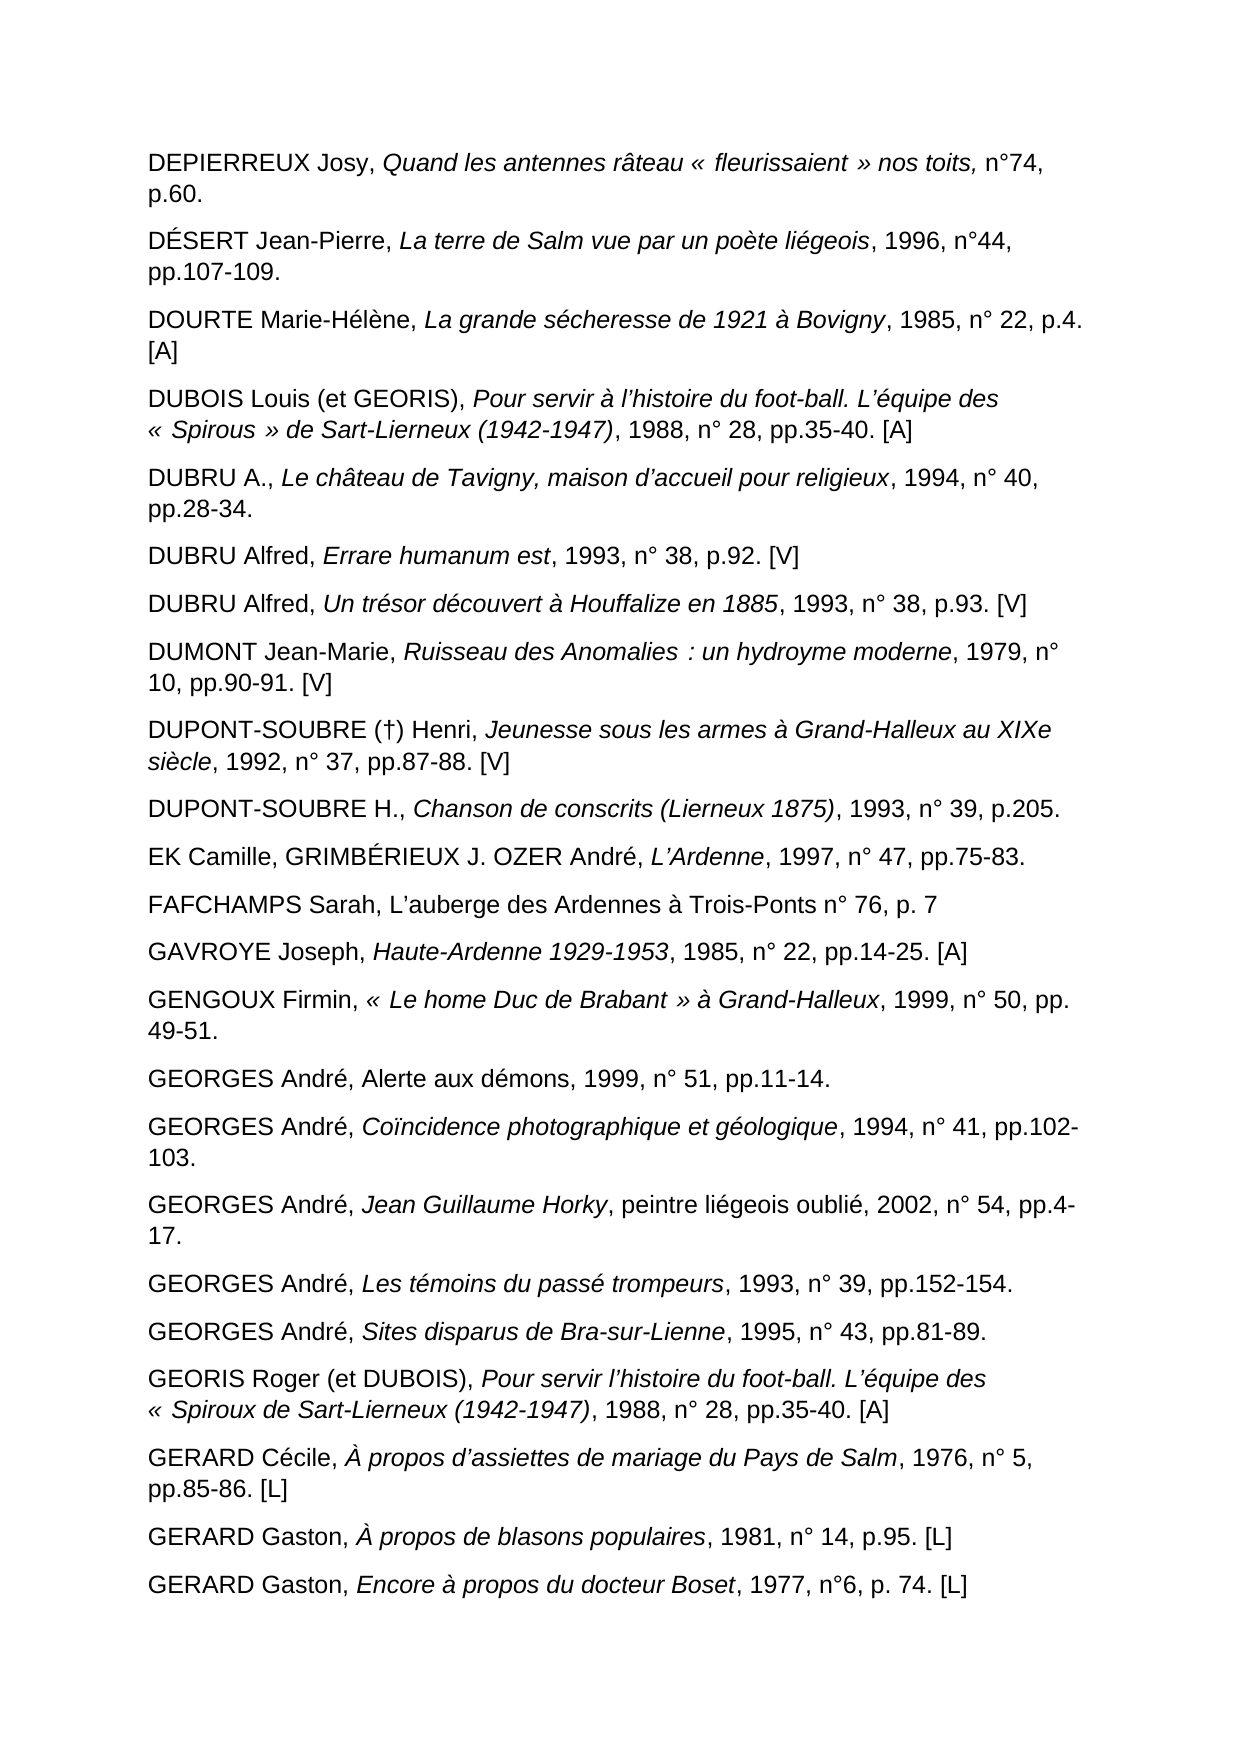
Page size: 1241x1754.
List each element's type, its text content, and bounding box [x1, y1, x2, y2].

text DUPONT-SOUBRE (†) Henri, Jeunesse sous les armes à Grand-Halleux au XIXe siècle, 1992, n° 37, pp.87-88. [V] [148, 716, 1093, 775]
text GAVROYE Joseph, Haute-Ardenne 1929-1953, 1985, n° 22, pp.14-25. [A] [148, 937, 1093, 966]
text GERARD Gaston, À propos de blasons populaires, 1981, n° 14, p.95. [L] [148, 1522, 1093, 1551]
text EK Camille, GRIMBérieux j. ozer andré, L’Ardenne, 1997, n° 47, pp.75-83. [148, 842, 1093, 871]
text GEORIS Roger (et DUBOIS), Pour servir l’histoire du foot-ball. L’équipe des « Spiroux de Sart-Lierneux (1942-1947), 1988, n° 28, pp.35-40. [A] [148, 1364, 1093, 1424]
text DUBRU Alfred, Errare humanum est, 1993, n° 38, p.92. [V] [148, 541, 1093, 570]
text DUBOIS Louis (et GEORIS), Pour servir à l’histoire du foot-ball. L’équipe des « Spirous » de Sart-Lierneux (1942-1947), 1988, n° 28, pp.35-40. [A] [148, 384, 1093, 444]
text GEORGES André, Jean Guillaume Horky, peintre liégeois oublié, 2002, n° 54, pp.4-17. [148, 1190, 1093, 1250]
text DEPIERREUX Josy, Quand les antennes râteau « fleurissaient » nos toits, n°74, p.60. [148, 148, 1093, 207]
text GERARD Cécile, À propos d’assiettes de mariage du Pays de Salm, 1976, n° 5, pp.85-86. [L] [148, 1443, 1093, 1503]
text GEORGES André, Alerte aux démons, 1999, n° 51, pp.11-14. [148, 1064, 1093, 1093]
text Désert jean-Pierre, La terre de Salm vue par un poète liégeois, 1996, n°44, pp.107-109. [148, 226, 1093, 286]
text GERARD Gaston, Encore à propos du docteur Boset, 1977, n°6, p. 74. [L] [148, 1570, 1093, 1598]
text FAFCHAMPS Sarah, L’auberge des Ardennes à Trois-Ponts n° 76, p. 7 [148, 890, 1093, 918]
text DOURTE Marie-Hélène, La grande sécheresse de 1921 à Bovigny, 1985, n° 22, p.4. [A] [148, 305, 1093, 365]
text GEORGES André, Sites disparus de Bra-sur-Lienne, 1995, n° 43, pp.81-89. [148, 1317, 1093, 1346]
text GEORGES André, Coïncidence photographique et géologique, 1994, n° 41, pp.102-103. [148, 1112, 1093, 1171]
text GEORGES André, Les témoins du passé trompeurs, 1993, n° 39, pp.152-154. [148, 1269, 1093, 1298]
text DUMONT Jean-Marie, Ruisseau des Anomalies : un hydroyme moderne, 1979, n° 10, pp.90-91. [V] [148, 637, 1093, 697]
text DUPONT-SOUBRE H., Chanson de conscrits (Lierneux 1875), 1993, n° 39, p.205. [148, 794, 1093, 823]
text GENGOUX Firmin, « Le home Duc de Brabant » à Grand-Halleux, 1999, n° 50, pp. 49-51. [148, 985, 1093, 1045]
text DUBRU A., Le château de Tavigny, maison d’accueil pour religieux, 1994, n° 40, pp.28-34. [148, 463, 1093, 522]
text DUBRU Alfred, Un trésor découvert à Houffalize en 1885, 1993, n° 38, p.93. [V] [148, 589, 1093, 618]
